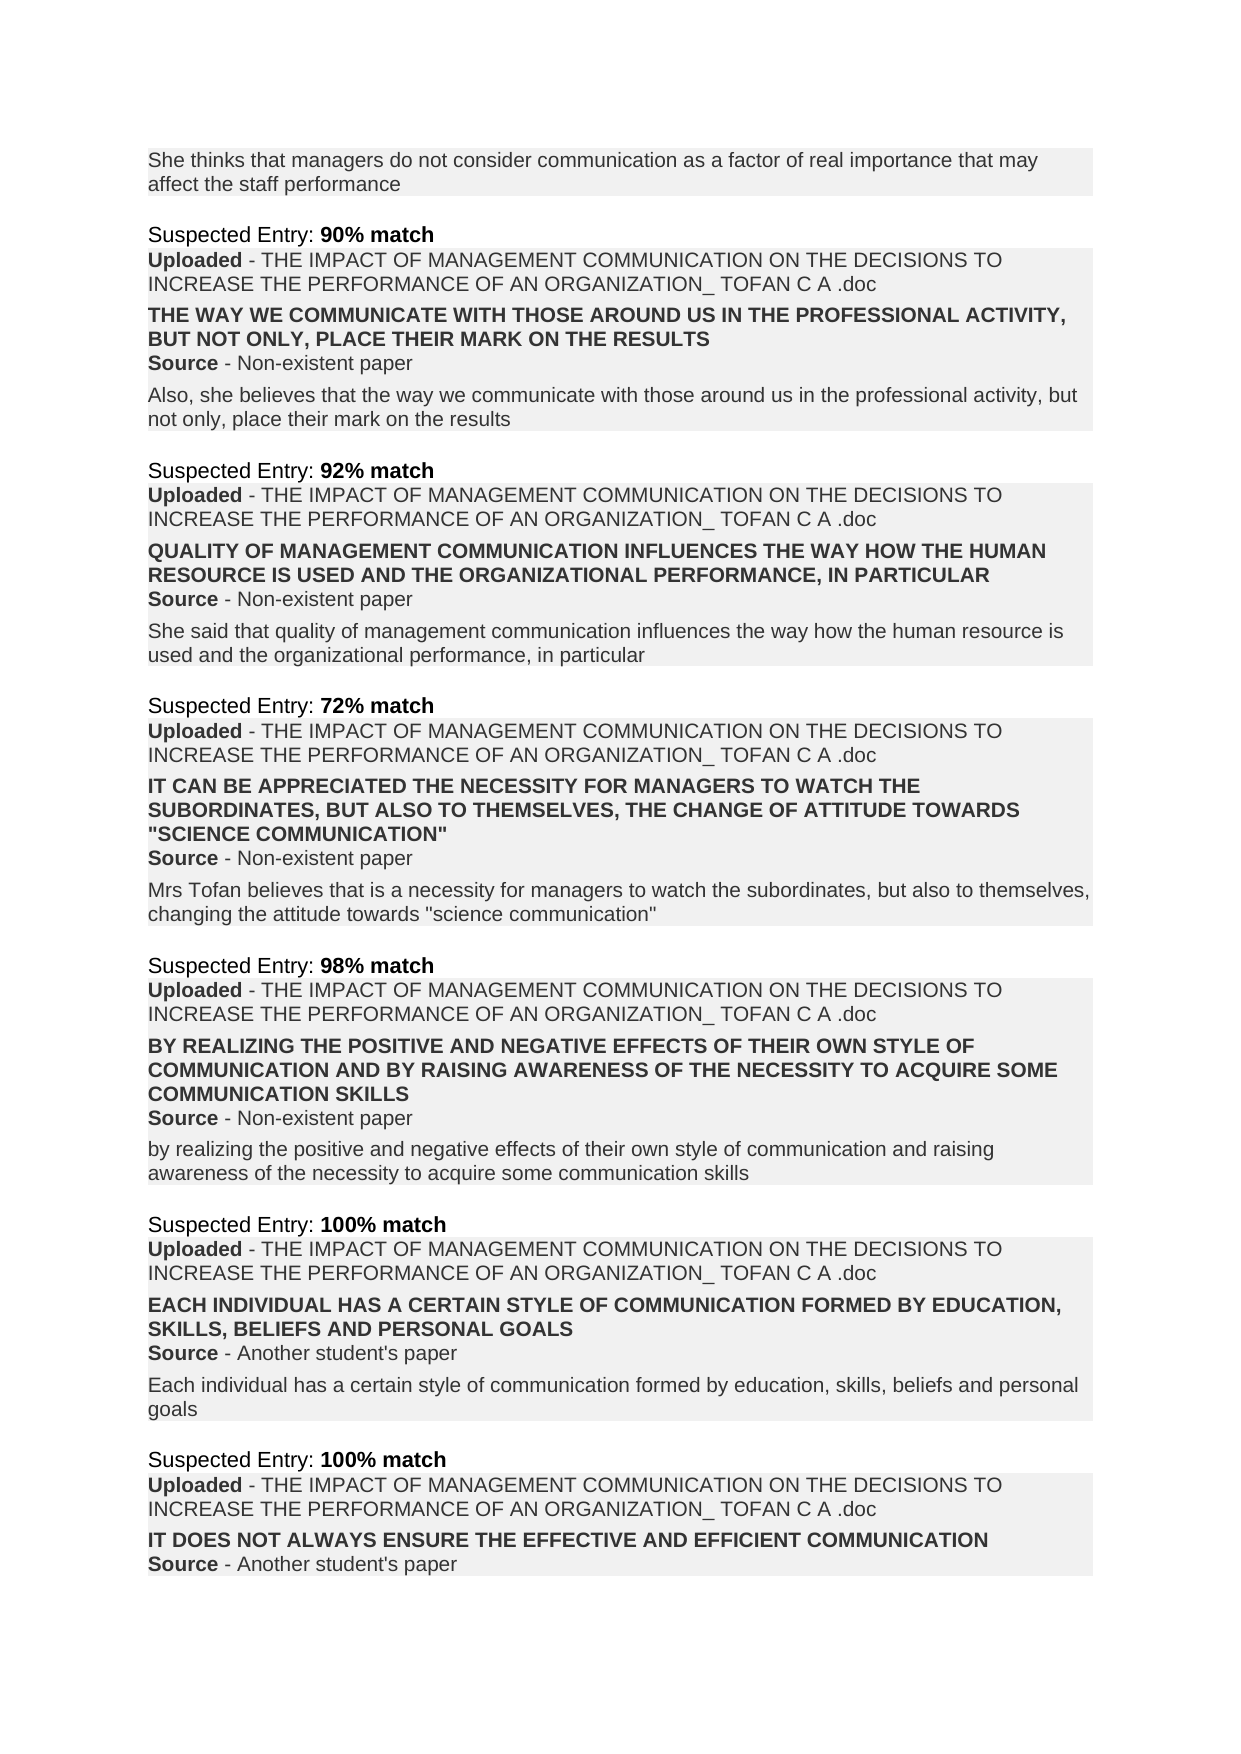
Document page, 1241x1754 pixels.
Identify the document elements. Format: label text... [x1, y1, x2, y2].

text THE WAY WE COMMUNICATE WITH THOSE AROUND US IN THE PROFESSIONAL ACTIVITY, BUT NOT ONLY, PLACE THEIR MARK ON THE RESULTS [148, 303, 1093, 351]
text Uploaded - THE IMPACT OF MANAGEMENT COMMUNICATION ON THE DECISIONS TO INCREASE THE PERFORMANCE OF AN ORGANIZATION_ TOFAN C A .doc [148, 978, 1093, 1026]
text Source - Another student's paper [148, 1552, 1093, 1576]
text Suspected Entry: 72% match [148, 687, 1093, 718]
text Suspected Entry: 100% match [148, 1206, 1093, 1237]
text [148, 1473, 1093, 1521]
text Uploaded - THE IMPACT OF MANAGEMENT COMMUNICATION ON THE DECISIONS TO INCREASE THE PERFORMANCE OF AN ORGANIZATION_ TOFAN C A .doc [148, 1237, 1093, 1285]
text Also, she believes that the way we communicate with those around us in the professional activity, but not only, place their mark on the results [148, 383, 1093, 431]
text by realizing the positive and negative effects of their own style of communication and raising awareness of the necessity to acquire some communication skills [148, 1137, 1093, 1185]
text Source - Non-existent paper [148, 846, 1093, 870]
text Suspected Entry: 98% match [148, 947, 1093, 978]
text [148, 248, 1093, 296]
text EACH INDIVIDUAL HAS A CERTAIN STYLE OF COMMUNICATION FORMED BY EDUCATION, SKILLS, BELIEFS AND PERSONAL GOALS [148, 1293, 1093, 1341]
text IT DOES NOT ALWAYS ENSURE THE EFFECTIVE AND EFFICIENT COMMUNICATION [148, 1528, 1093, 1552]
text She thinks that managers do not consider communication as a factor of real importance that may affect the staff performance [148, 148, 1093, 196]
text Each individual has a certain style of communication formed by education, skills, beliefs and personal goals [148, 1373, 1093, 1421]
text Source - Another student's paper [148, 1341, 1093, 1365]
text She said that quality of management communication influences the way how the human resource is used and the organizational performance, in particular [148, 618, 1093, 666]
text Suspected Entry: 90% match [148, 216, 1093, 248]
text Suspected Entry: 92% match [148, 452, 1093, 483]
text Source - Non-existent paper [148, 1105, 1093, 1129]
text BY REALIZING THE POSITIVE AND NEGATIVE EFFECTS OF THEIR OWN STYLE OF COMMUNICATION AND BY RAISING AWARENESS OF THE NECESSITY TO ACQUIRE SOME COMMUNICATION SKILLS [148, 1033, 1093, 1105]
text IT CAN BE APPRECIATED THE NECESSITY FOR MANAGERS TO WATCH THE SUBORDINATES, BUT ALSO TO THEMSELVES, THE CHANGE OF ATTITUDE TOWARDS "SCIENCE COMMUNICATION" [148, 774, 1093, 846]
text Source - Non-existent paper [148, 587, 1093, 611]
text Source - Non-existent paper [148, 351, 1093, 375]
text Uploaded - THE IMPACT OF MANAGEMENT COMMUNICATION ON THE DECISIONS TO INCREASE THE PERFORMANCE OF AN ORGANIZATION_ TOFAN C A .doc [148, 483, 1093, 531]
text Uploaded - THE IMPACT OF MANAGEMENT COMMUNICATION ON THE DECISIONS TO INCREASE THE PERFORMANCE OF AN ORGANIZATION_ TOFAN C A .doc [148, 718, 1093, 766]
text Suspected Entry: 100% match [148, 1441, 1093, 1473]
text QUALITY OF MANAGEMENT COMMUNICATION INFLUENCES THE WAY HOW THE HUMAN RESOURCE IS USED AND THE ORGANIZATIONAL PERFORMANCE, IN PARTICULAR [148, 539, 1093, 587]
text Mrs Tofan believes that is a necessity for managers to watch the subordinates, but also to themselves, changing the attitude towards "science communication" [148, 878, 1093, 926]
